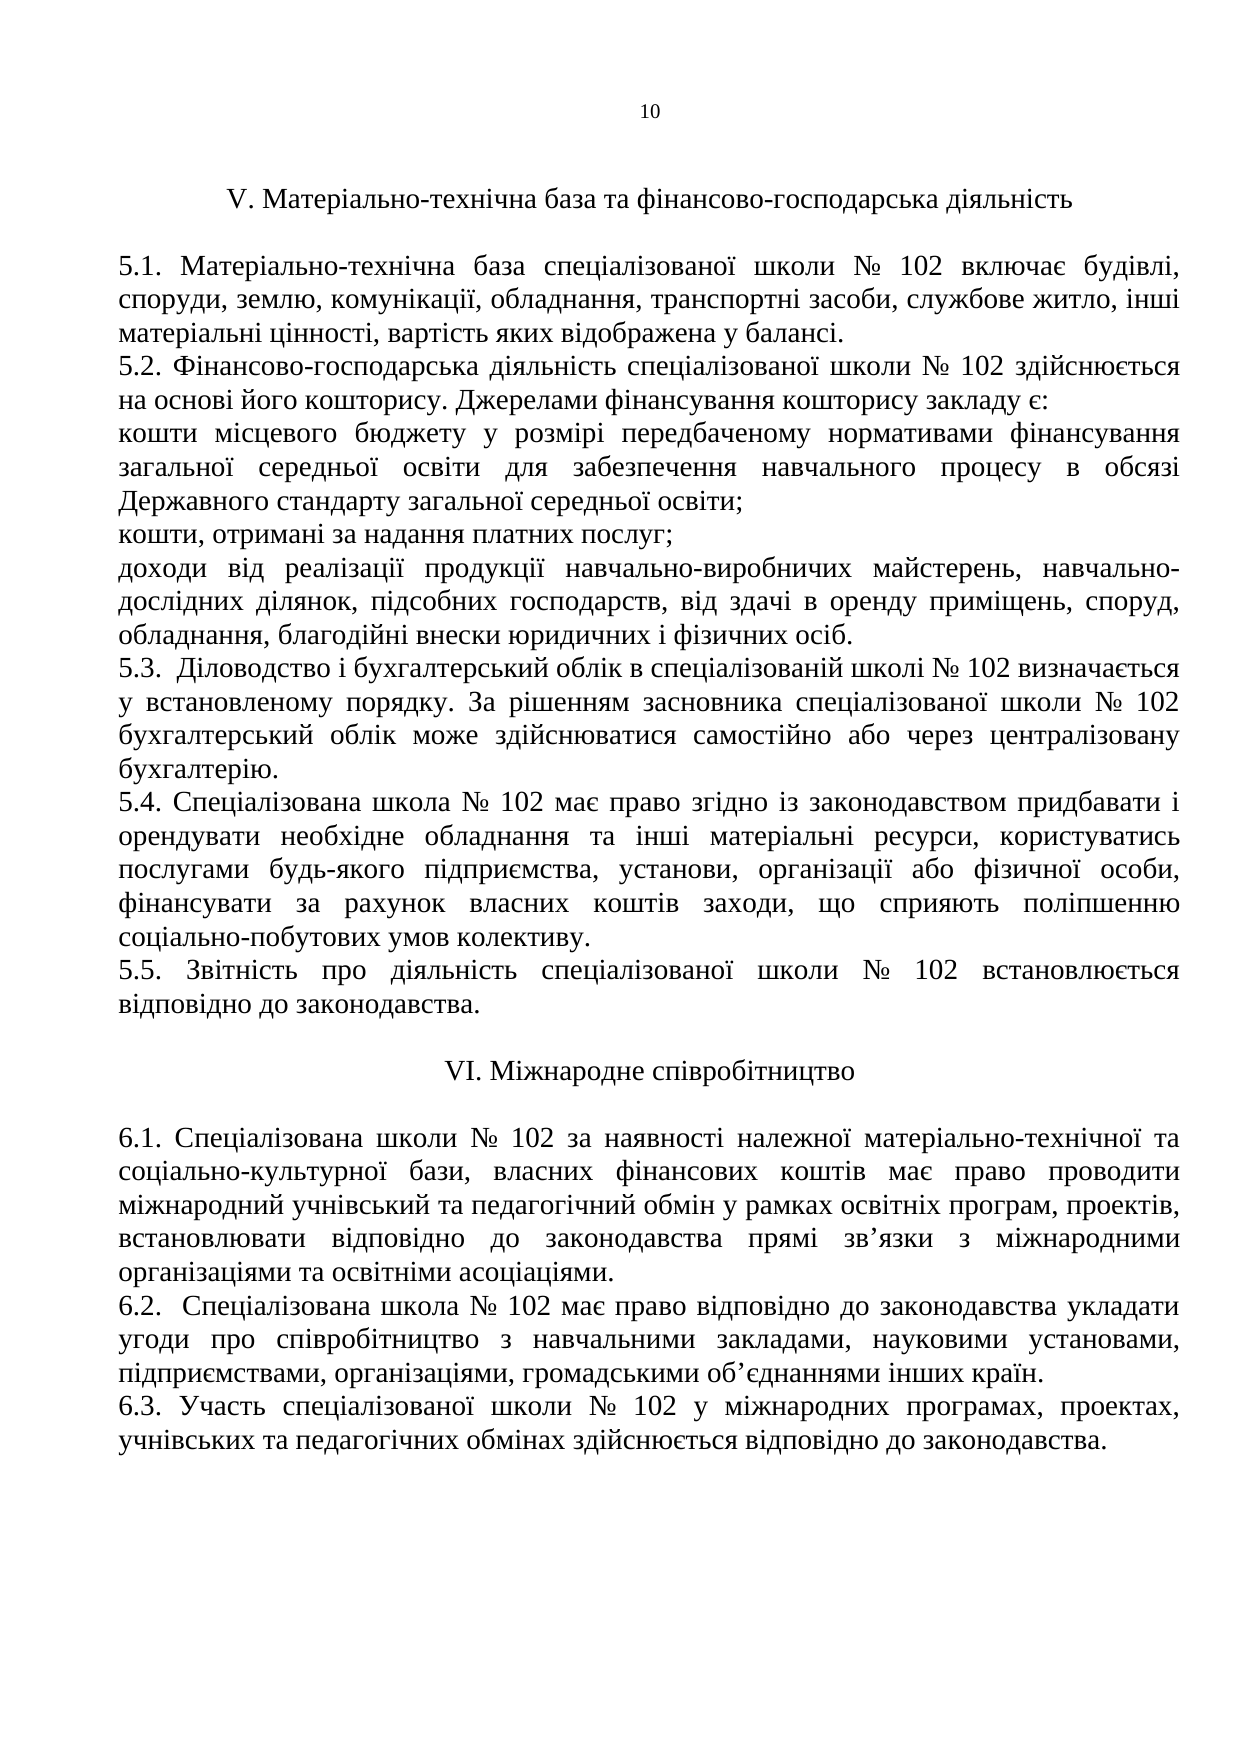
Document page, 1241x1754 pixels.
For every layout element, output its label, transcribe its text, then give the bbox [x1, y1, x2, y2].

text кошти місцевого бюджету у розмірі передбаченому нормативами фінансування загальної середньої освіти для забезпечення навчального процесу в обсязі Державного стандарту загальної середньої освіти; [118, 416, 1181, 516]
text 6.1. Спеціалізована школи № 102 за наявності належної матеріально-технічної та соціально-культурної бази, власних фінансових коштів має право проводити міжнародний учнівський та педагогічний обмін у рамках освітніх програм, проектів, встановлювати відповідно до законодавства прямі зв’язки з міжнародними організаціями та освітніми асоціаціями. [118, 1120, 1181, 1288]
text 5.1. Матеріально-технічна база спеціалізованої школи № 102 включає будівлі, споруди, землю, комунікації, обладнання, транспортні засоби, службове житло, інші матеріальні цінності, вартість яких відображена у балансі. [118, 248, 1181, 348]
text доходи від реалізації продукції навчально-виробничих майстерень, навчально-дослідних ділянок, підсобних господарств, від здачі в оренду приміщень, споруд, обладнання, благодійні внески юридичних і фізичних осіб. [118, 550, 1181, 650]
text 5.2. Фінансово-господарська діяльність спеціалізованої школи № 102 здійснюється на основі його кошторису. Джерелами фінансування кошторису закладу є: [118, 348, 1181, 416]
text кошти, отримані за надання платних послуг; [118, 516, 1181, 550]
text 6.3. Участь спеціалізованої школи № 102 у міжнародних програмах, проектах, учнівських та педагогічних обмінах здійснюється відповідно до законодавства. [118, 1388, 1181, 1455]
text 5.5. Звітність про діяльність спеціалізованої школи № 102 встановлюється відповідно до законодавства. [118, 952, 1181, 1019]
text 5.3. Діловодство і бухгалтерський облік в спеціалізованій школі № 102 визначається у встановленому порядку. За рішенням засновника спеціалізованої школи № 102 бухгалтерський облік може здійснюватися самостійно або через централізовану бухгалтерію. [118, 650, 1181, 784]
text V. Матеріально-технічна база та фінансово-господарська діяльність [118, 181, 1181, 214]
text 6.2. Спеціалізована школа № 102 має право відповідно до законодавства укладати угоди про співробітництво з навчальними закладами, науковими установами, підприємствами, організаціями, громадськими об’єднаннями інших країн. [118, 1288, 1181, 1388]
text VI. Міжнародне співробітництво [118, 1053, 1181, 1086]
text 5.4. Спеціалізована школа № 102 має право згідно із законодавством придбавати і орендувати необхідне обладнання та інші матеріальні ресурси, користуватись послугами будь-якого підприємства, установи, організації або фізичної особи, фінансувати за рахунок власних коштів заходи, що сприяють поліпшенню соціально-побутових умов колективу. [118, 784, 1181, 952]
